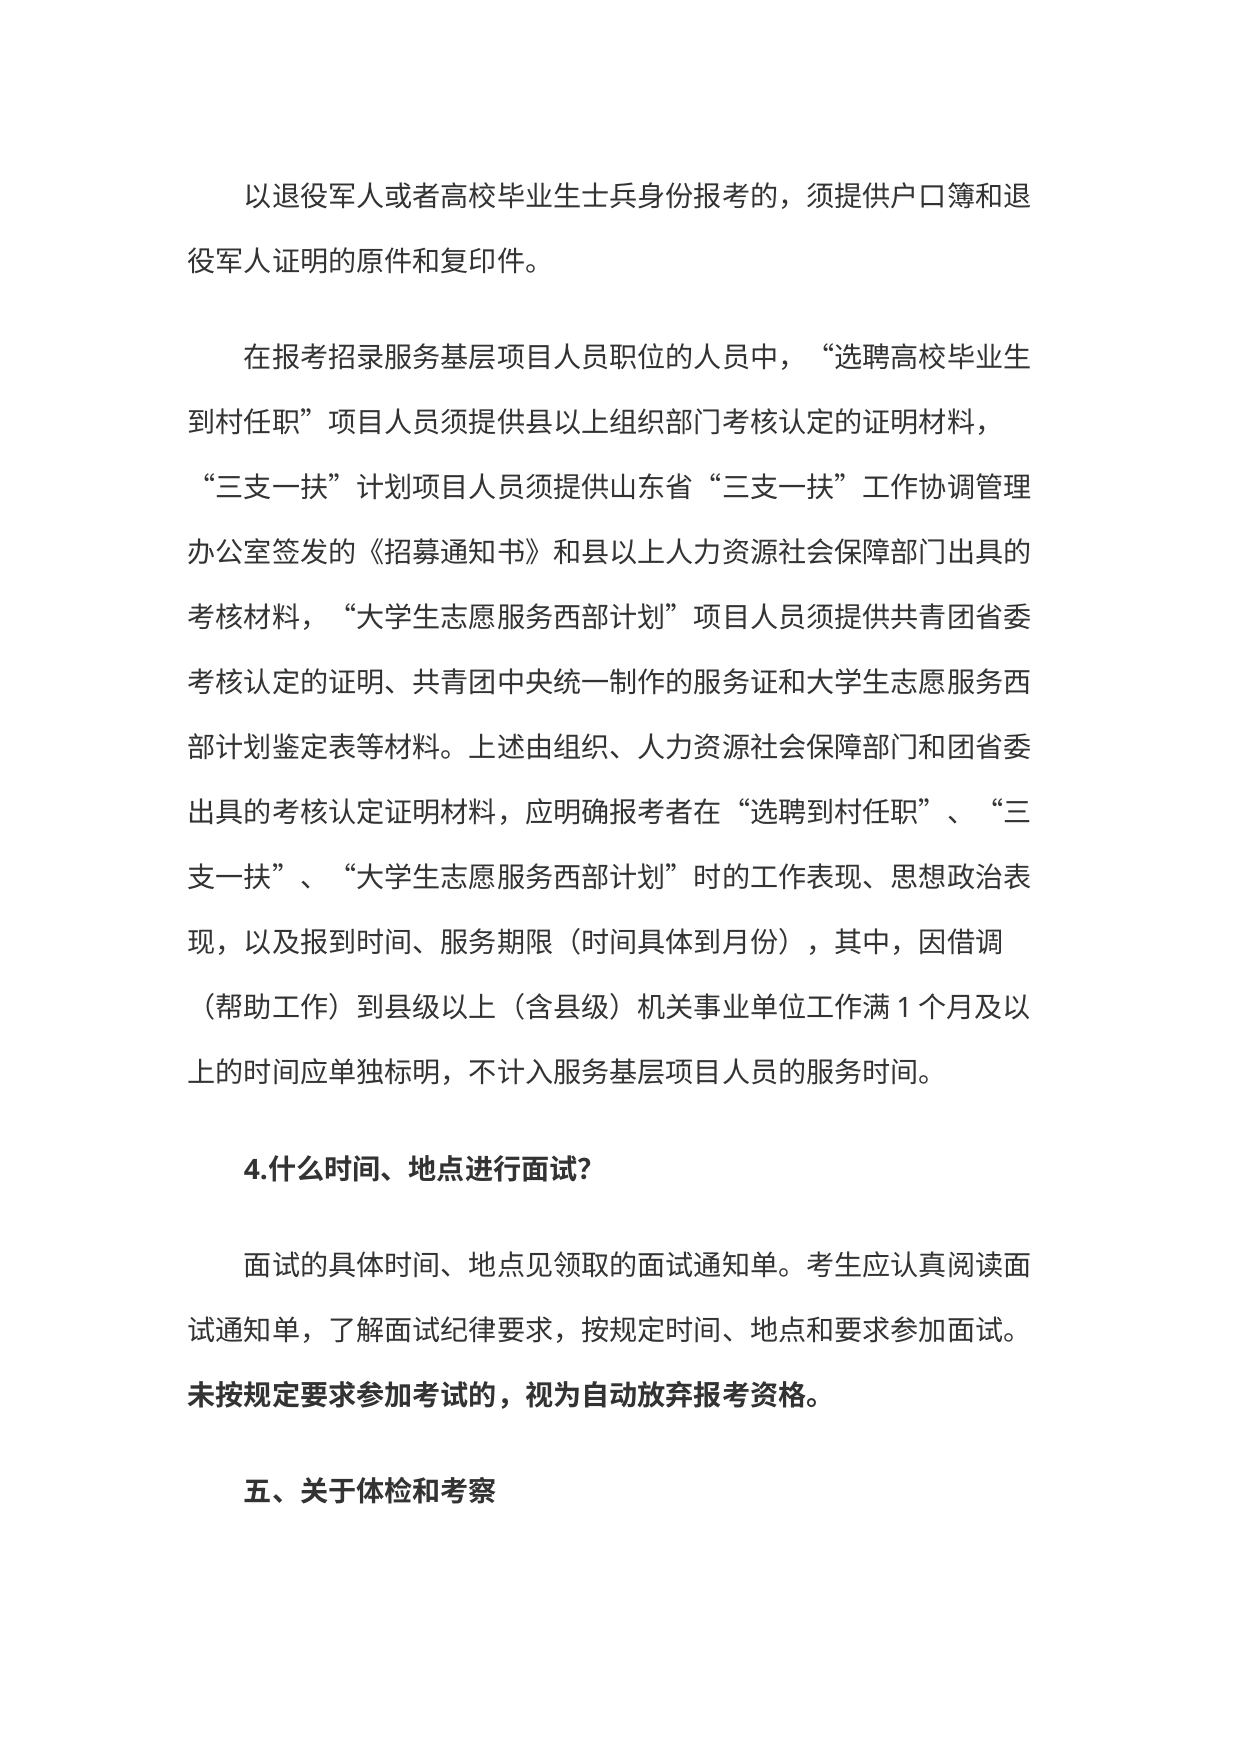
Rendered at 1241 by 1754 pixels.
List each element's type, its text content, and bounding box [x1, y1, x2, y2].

text 面试的具体时间、地点见领取的面试通知单。考生应认真阅读面试通知单，了解面试纪律要求，按规定时间、地点和要求参加面试。未按规定要求参加考试的，视为自动放弃报考资格。 [187, 1231, 1053, 1426]
text 在报考招录服务基层项目人员职位的人员中，“选聘高校毕业生到村任职”项目人员须提供县以上组织部门考核认定的证明材料，“三支一扶”计划项目人员须提供山东省“三支一扶”工作协调管理办公室签发的《招募通知书》和县以上人力资源社会保障部门出具的考核材料，“大学生志愿服务西部计划”项目人员须提供共青团省委考核认定的证明、共青团中央统一制作的服务证和大学生志愿服务西部计划鉴定表等材料。上述由组织、人力资源社会保障部门和团省委出具的考核认定证明材料，应明确报考者在“选聘到村任职”、“三支一扶”、“大学生志愿服务西部计划”时的工作表现、思想政治表现，以及报到时间、服务期限（时间具体到月份），其中，因借调（帮助工作）到县级以上（含县级）机关事业单位工作满1个月及以上的时间应单独标明，不计入服务基层项目人员的服务时间。 [187, 323, 1053, 1103]
text 4.什么时间、地点进行面试？ [187, 1134, 1053, 1199]
text 五、关于体检和考察 [187, 1457, 1053, 1522]
text 以退役军人或者高校毕业生士兵身份报考的，须提供户口簿和退役军人证明的原件和复印件。 [187, 162, 1053, 292]
